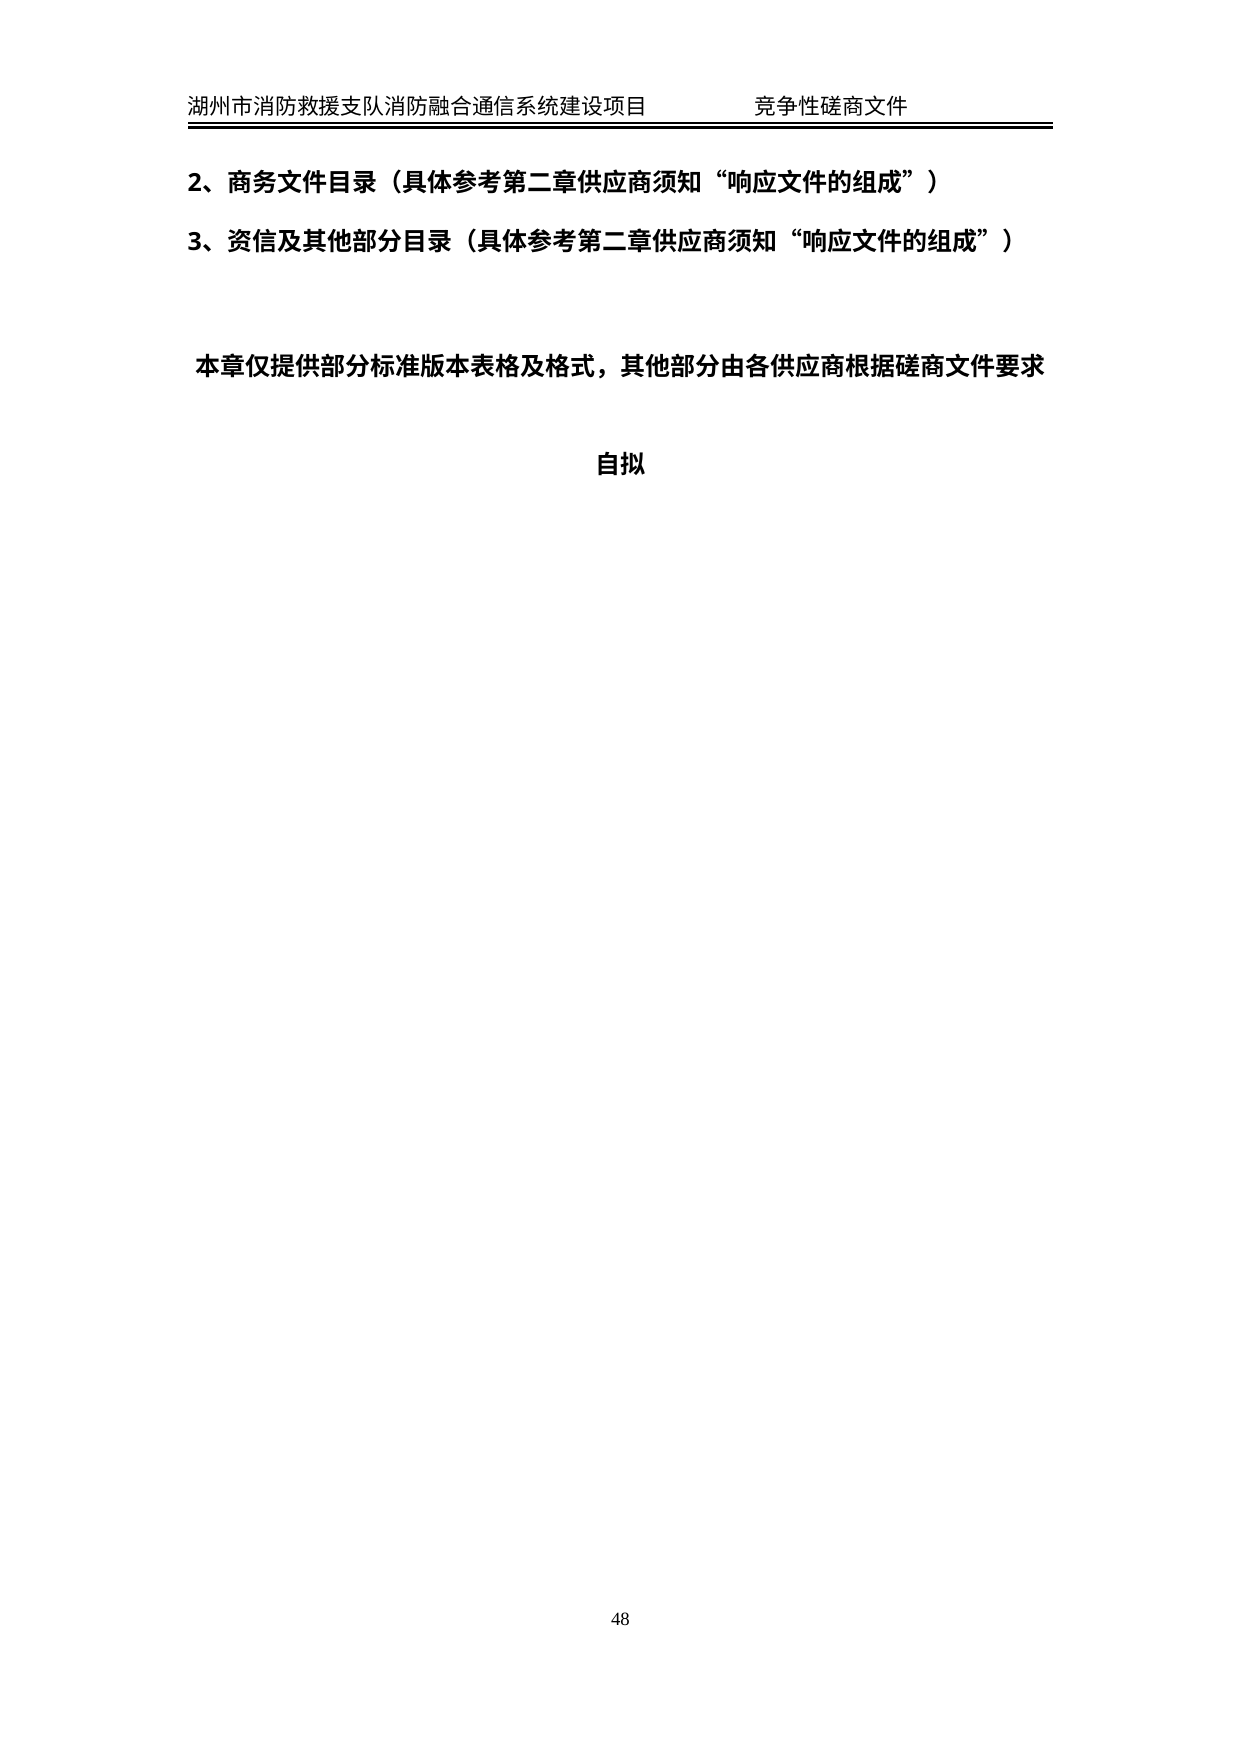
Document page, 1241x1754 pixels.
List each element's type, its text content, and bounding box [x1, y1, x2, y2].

text 3、资信及其他部分目录（具体参考第二章供应商须知“响应文件的组成”） [187, 222, 1053, 258]
text 本章仅提供部分标准版本表格及格式，其他部分由各供应商根据磋商文件要求自拟 [187, 332, 1053, 495]
text 2、商务文件目录（具体参考第二章供应商须知“响应文件的组成”） [187, 162, 1053, 198]
